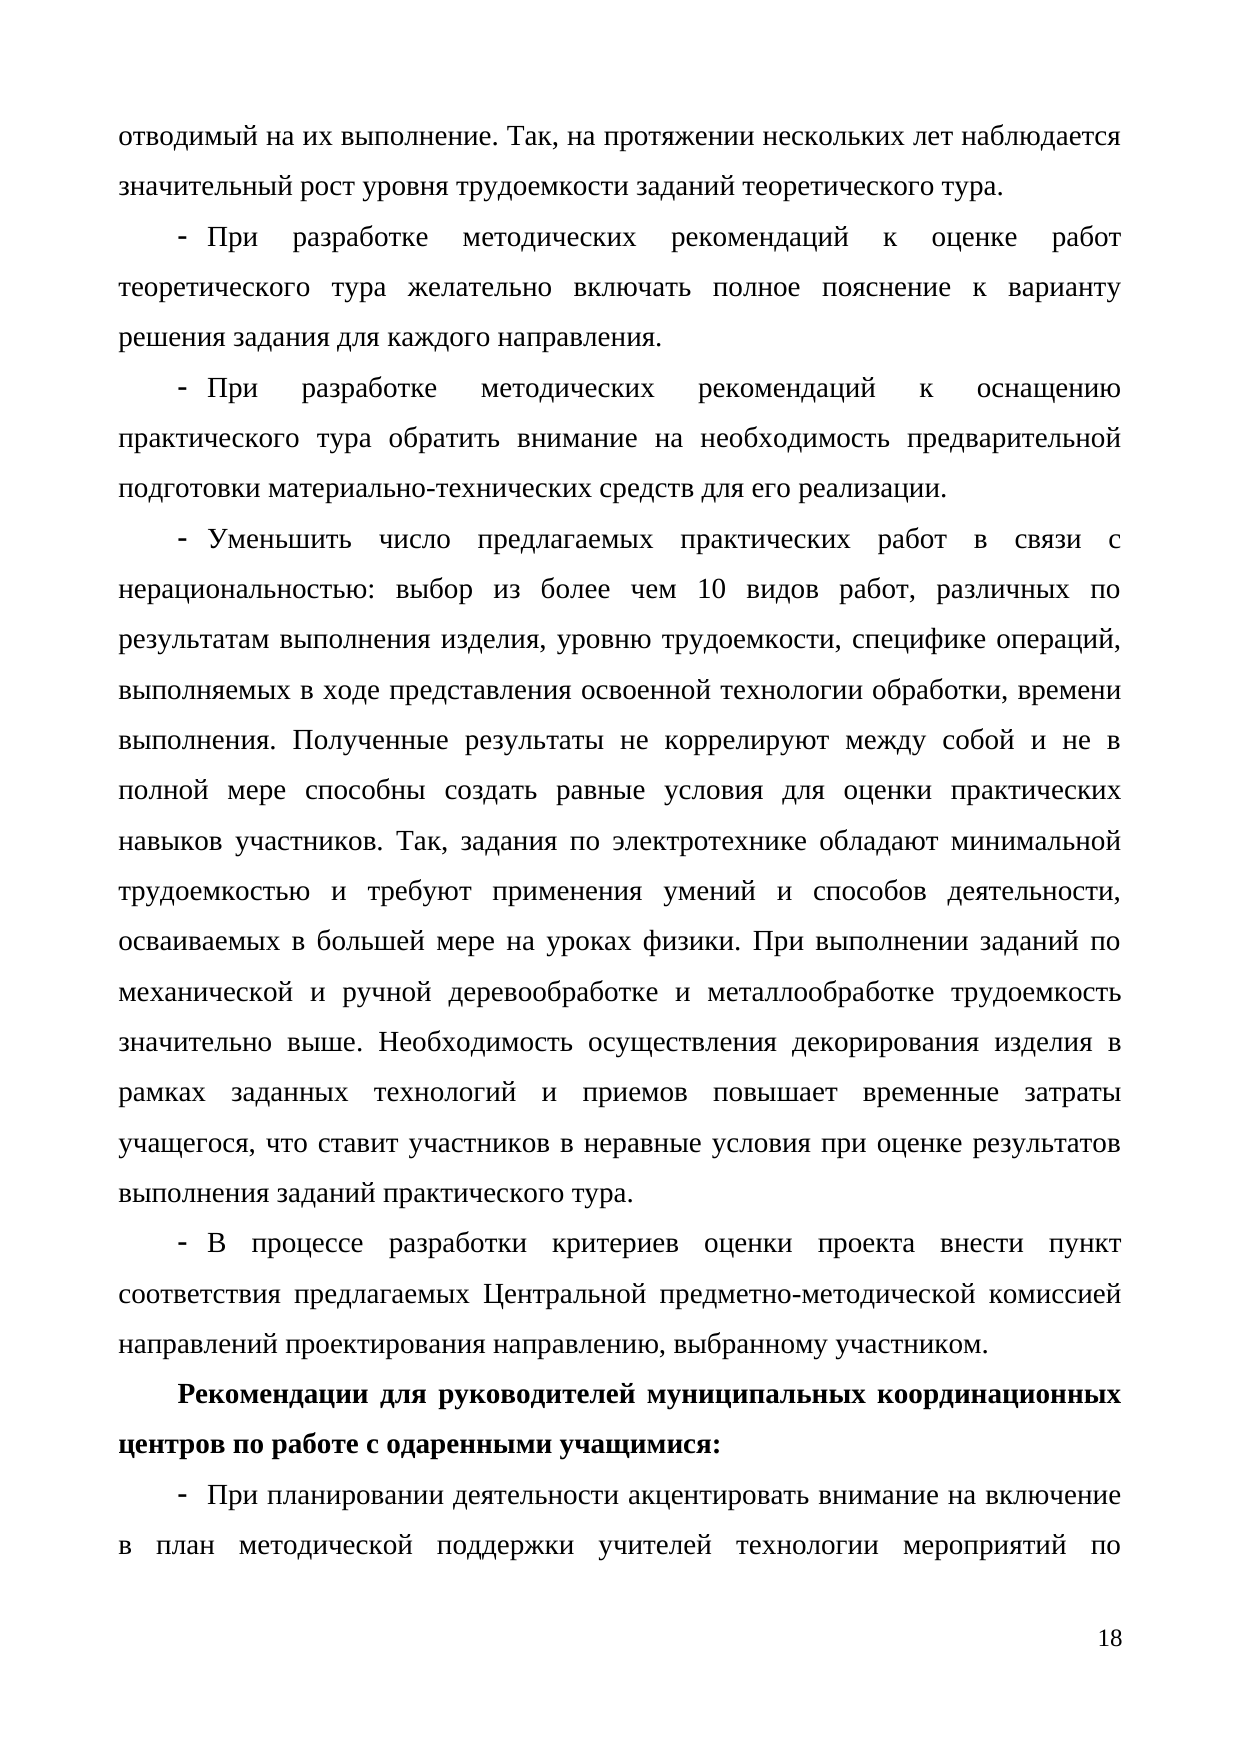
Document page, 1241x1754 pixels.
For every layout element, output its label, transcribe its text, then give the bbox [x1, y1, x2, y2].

list При разработке методических рекомендаций к оценке работ теоретического тура желательно включать полное пояснение к варианту решения задания для каждого направления. [118, 219, 1122, 353]
list При разработке методических рекомендаций к оснащению практического тура обратить внимание на необходимость предварительной подготовки материально-технических средств для его реализации. [118, 370, 1122, 504]
text Рекомендации для руководителей муниципальных координационных центров по работе с одаренными учащимися: [118, 1376, 1122, 1460]
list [118, 118, 1122, 202]
list Уменьшить число предлагаемых практических работ в связи с нерациональностью: выбор из более чем 10 видов работ, различных по результатам выполнения изделия, уровню трудоемкости, специфике операций, выполняемых в ходе представления освоенной технологии обработки, времени выполнения. Полученные результаты не коррелируют между собой и не в полной мере способны создать равные условия для оценки практических навыков участников. Так, задания по электротехнике обладают минимальной трудоемкостью и требуют применения умений и способов деятельности, осваиваемых в большей мере на уроках физики. При выполнении заданий по механической и ручной деревообработке и металлообработке трудоемкость значительно выше. Необходимость осуществления декорирования изделия в рамках заданных технологий и приемов повышает временные затраты учащегося, что ставит участников в неравные условия при оценке результатов выполнения заданий практического тура. [118, 521, 1122, 1208]
list В процессе разработки критериев оценки проекта внести пункт соответствия предлагаемых Центральной предметно-методической комиссией направлений проектирования направлению, выбранному участником. [118, 1225, 1122, 1359]
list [118, 1477, 1122, 1561]
